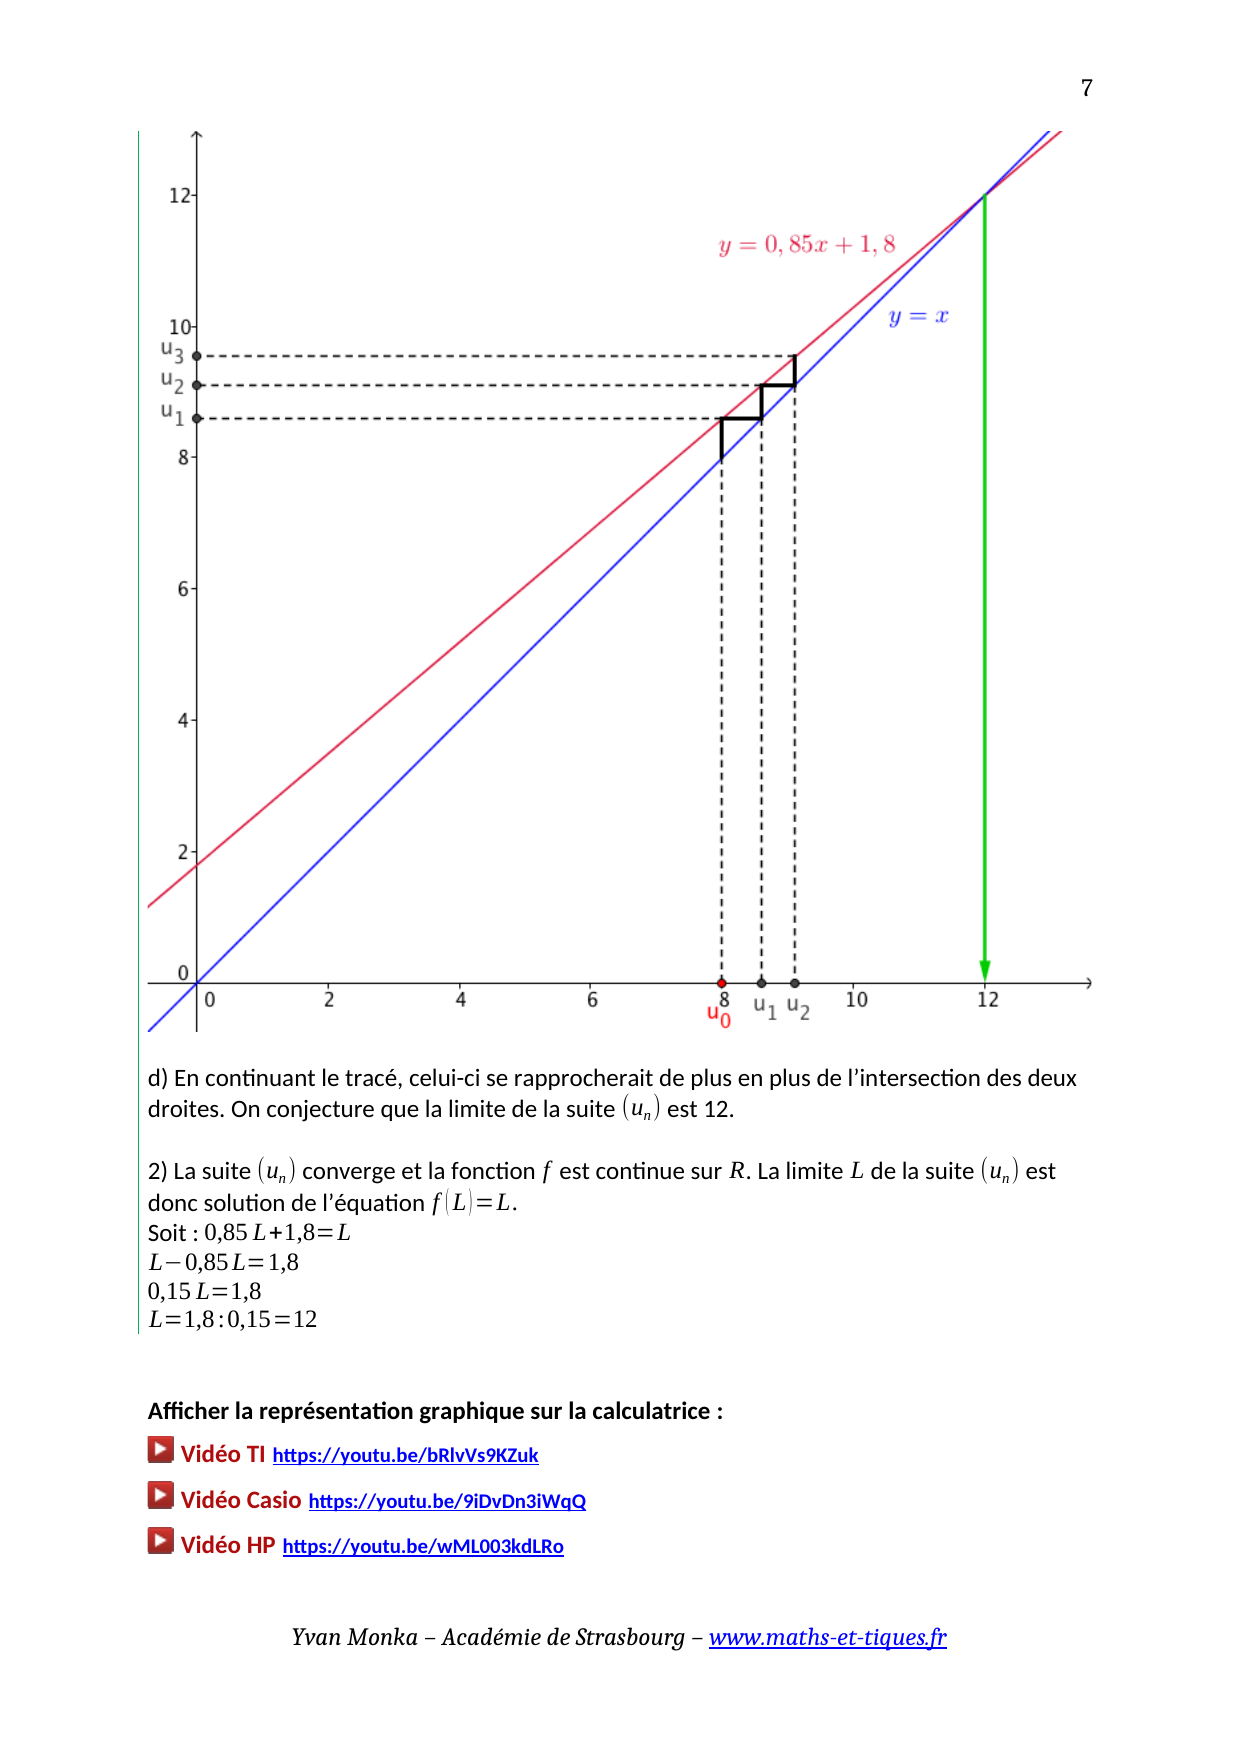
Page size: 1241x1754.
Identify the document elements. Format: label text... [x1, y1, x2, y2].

text 2) La suite converge et la fonction est continue sur . La limite de la suite est donc solution de l’équation [148, 1155, 1093, 1217]
picture [147, 131, 1092, 1032]
text Afficher la représentation graphique sur la calculatrice : [148, 1395, 1093, 1426]
picture [147, 1527, 174, 1554]
text Vidéo Casio https://youtu.be/9iDvDn3iWqQ [148, 1482, 1057, 1517]
text Vidéo TI https://youtu.be/bRlvVs9KZuk [148, 1436, 1057, 1472]
picture [147, 1481, 174, 1509]
text Soit : [148, 1217, 1093, 1248]
text d) En continuant le tracé, celui-ci se rapprocherait de plus en plus de l’intersection des deux droites. On conjecture que la limite de la suite est 12. [148, 1062, 1093, 1124]
text Vidéo HP https://youtu.be/wML003kdLRo [148, 1528, 1057, 1563]
picture [147, 1436, 174, 1463]
